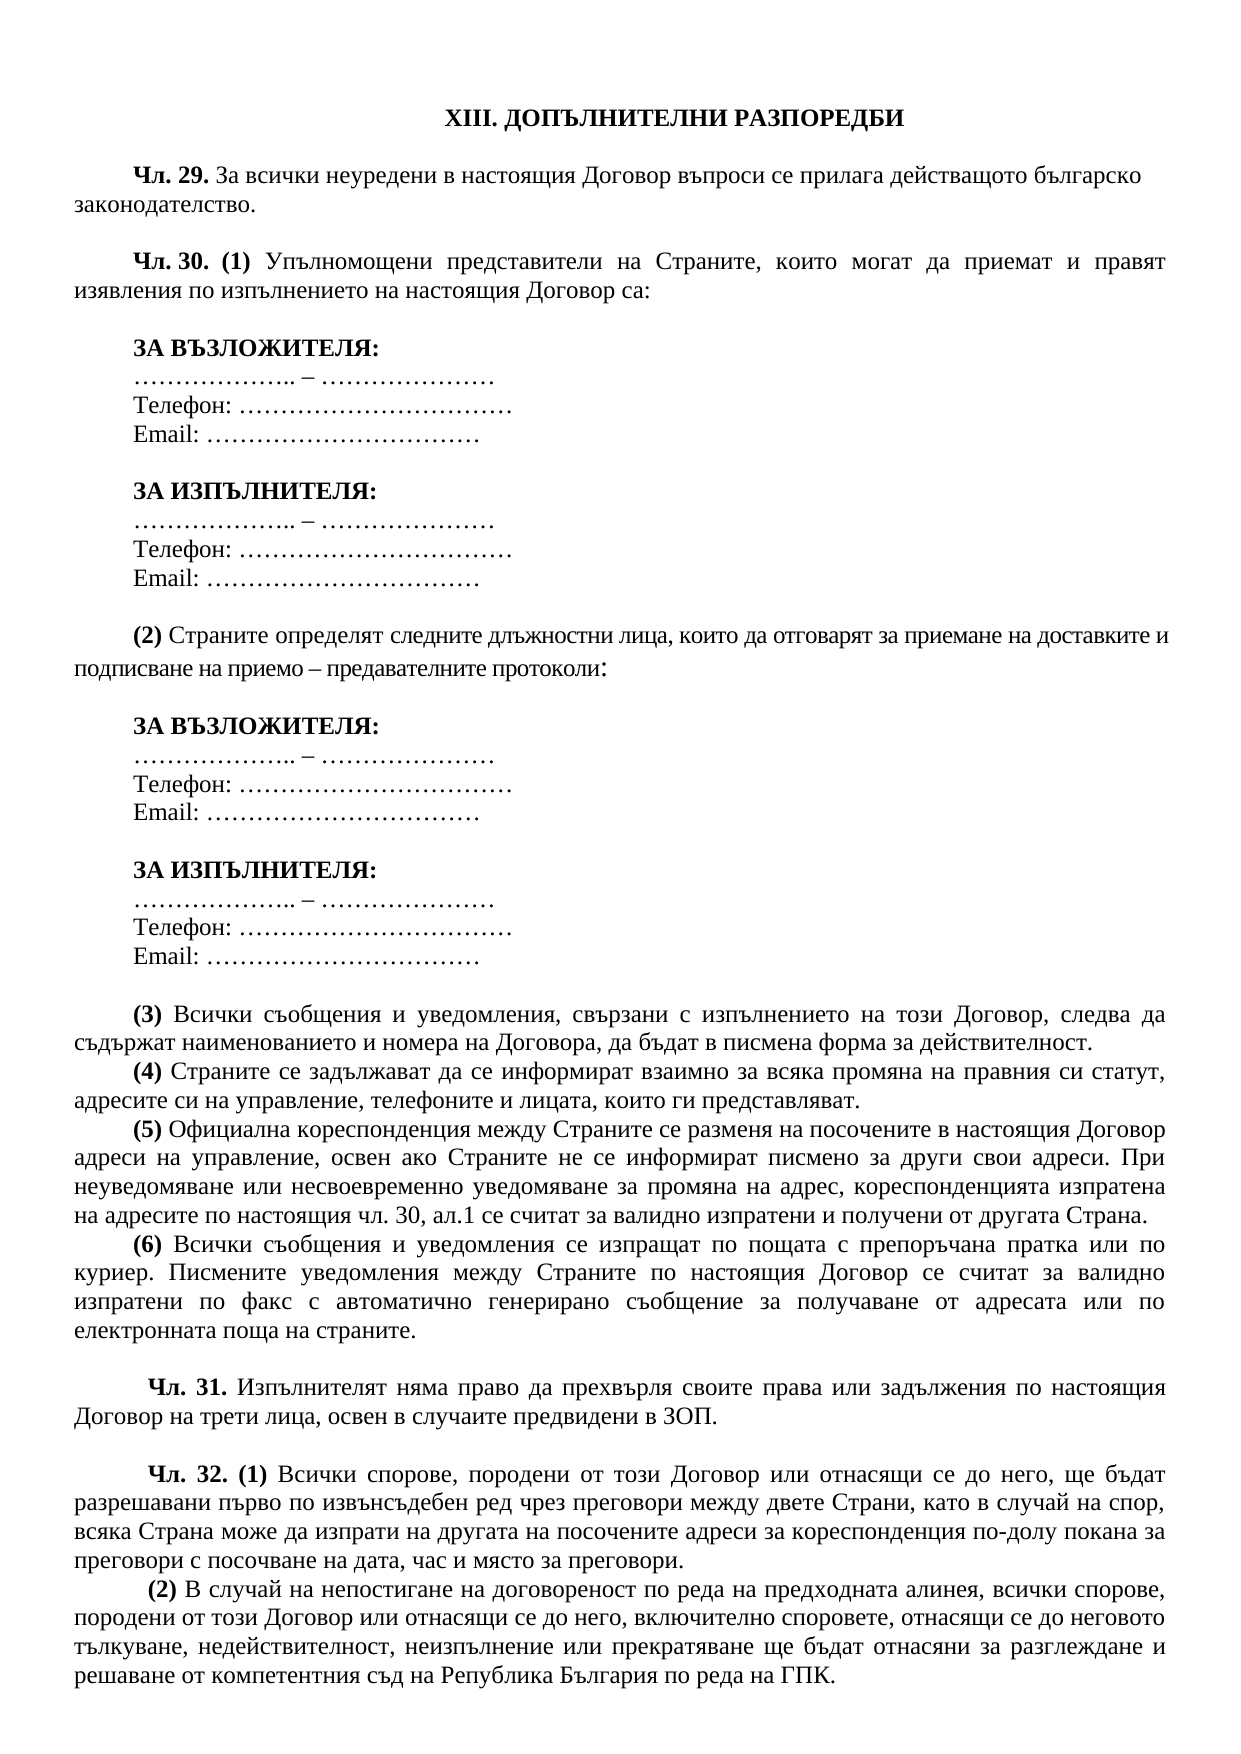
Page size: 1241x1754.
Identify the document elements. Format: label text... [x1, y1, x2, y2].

text XIII. ДОПЪЛНИТЕЛНИ РАЗПОРЕДБИ [182, 103, 1167, 131]
text Email: …………………………… [133, 419, 1167, 448]
text ЗА ВЪЗЛОЖИТЕЛЯ: [133, 711, 1167, 740]
text (6) Всички съобщения и уведомления се изпращат по пощата с препоръчана пратка или по куриер. Писмените уведомления между Страните по настоящия Договор се считат за валидно изпратени по факс с автоматично генерирано съобщение за получаване от адресата или по електронната поща на страните. [74, 1229, 1167, 1344]
text Чл. 32. (1) Всички спорове, породени от този Договор или отнасящи се до него, ще бъдат разрешавани първо по извънсъдебен ред чрез преговори между двете Страни, като в случай на спор, всяка Страна може да изпрати на другата на посочените адреси за кореспонденция по-долу покана за преговори с посочване на дата, час и място за преговори. [74, 1459, 1167, 1574]
text Чл. 29. За всички неуредени в настоящия Договор въпроси се прилага действащото българско законодателство. [74, 160, 1167, 218]
text (2) Страните определят следните длъжностни лица, които да отговарят за приемане на доставките и подписване на приемо – предавателните протоколи: [74, 620, 1169, 682]
text (5) Официална кореспонденция между Страните се разменя на посочените в настоящия Договор адреси на управление, освен ако Страните не се информират писмено за други свои адреси. При неуведомяване или несвоевременно уведомяване за промяна на адрес, кореспонденцията изпратена на адресите по настоящия чл. 30, ал.1 се считат за валидно изпратени и получени от другата Страна. [74, 1114, 1167, 1229]
text Email: …………………………… [133, 563, 1167, 591]
text Чл. 31. Изпълнителят няма право да прехвърля своите права или задължения по настоящия Договор на трети лица, освен в случаите предвидени в ЗОП. [74, 1372, 1167, 1430]
text Телефон: …………………………… [133, 390, 1167, 419]
text Email: …………………………… [133, 797, 1167, 826]
text (3) Всички съобщения и уведомления, свързани с изпълнението на този Договор, следва да съдържат наименованието и номера на Договора, да бъдат в писмена форма за действителност. [74, 999, 1167, 1056]
text (4) Страните се задължават да се информират взаимно за всяка промяна на правния си статут, адресите си на управление, телефоните и лицата, които ги представляват. [74, 1056, 1167, 1114]
text Email: …………………………… [133, 941, 1167, 970]
text Чл. 30. (1) Упълномощени представители на Страните, които могат да приемат и правят изявления по изпълнението на настоящия Договор са: [74, 246, 1167, 304]
text Телефон: …………………………… [133, 534, 1167, 563]
text ЗА ИЗПЪЛНИТЕЛЯ: [133, 855, 1167, 884]
text ……………….. – ………………… [133, 505, 1167, 534]
text ЗА ИЗПЪЛНИТЕЛЯ: [133, 476, 1167, 505]
text Телефон: …………………………… [133, 912, 1167, 941]
text ……………….. – ………………… [133, 740, 1167, 769]
text (2) В случай на непостигане на договореност по реда на предходната алинея, всички спорове, породени от този Договор или отнасящи се до него, включително споровете, отнасящи се до неговото тълкуване, недействителност, неизпълнение или прекратяване ще бъдат отнасяни за разглеждане и решаване от компетентния съд на Република България по реда на ГПК. [74, 1574, 1167, 1689]
text ……………….. – ………………… [133, 884, 1167, 912]
text Телефон: …………………………… [133, 769, 1167, 797]
text ……………….. – ………………… [133, 361, 1167, 390]
text ЗА ВЪЗЛОЖИТЕЛЯ: [133, 333, 1167, 361]
